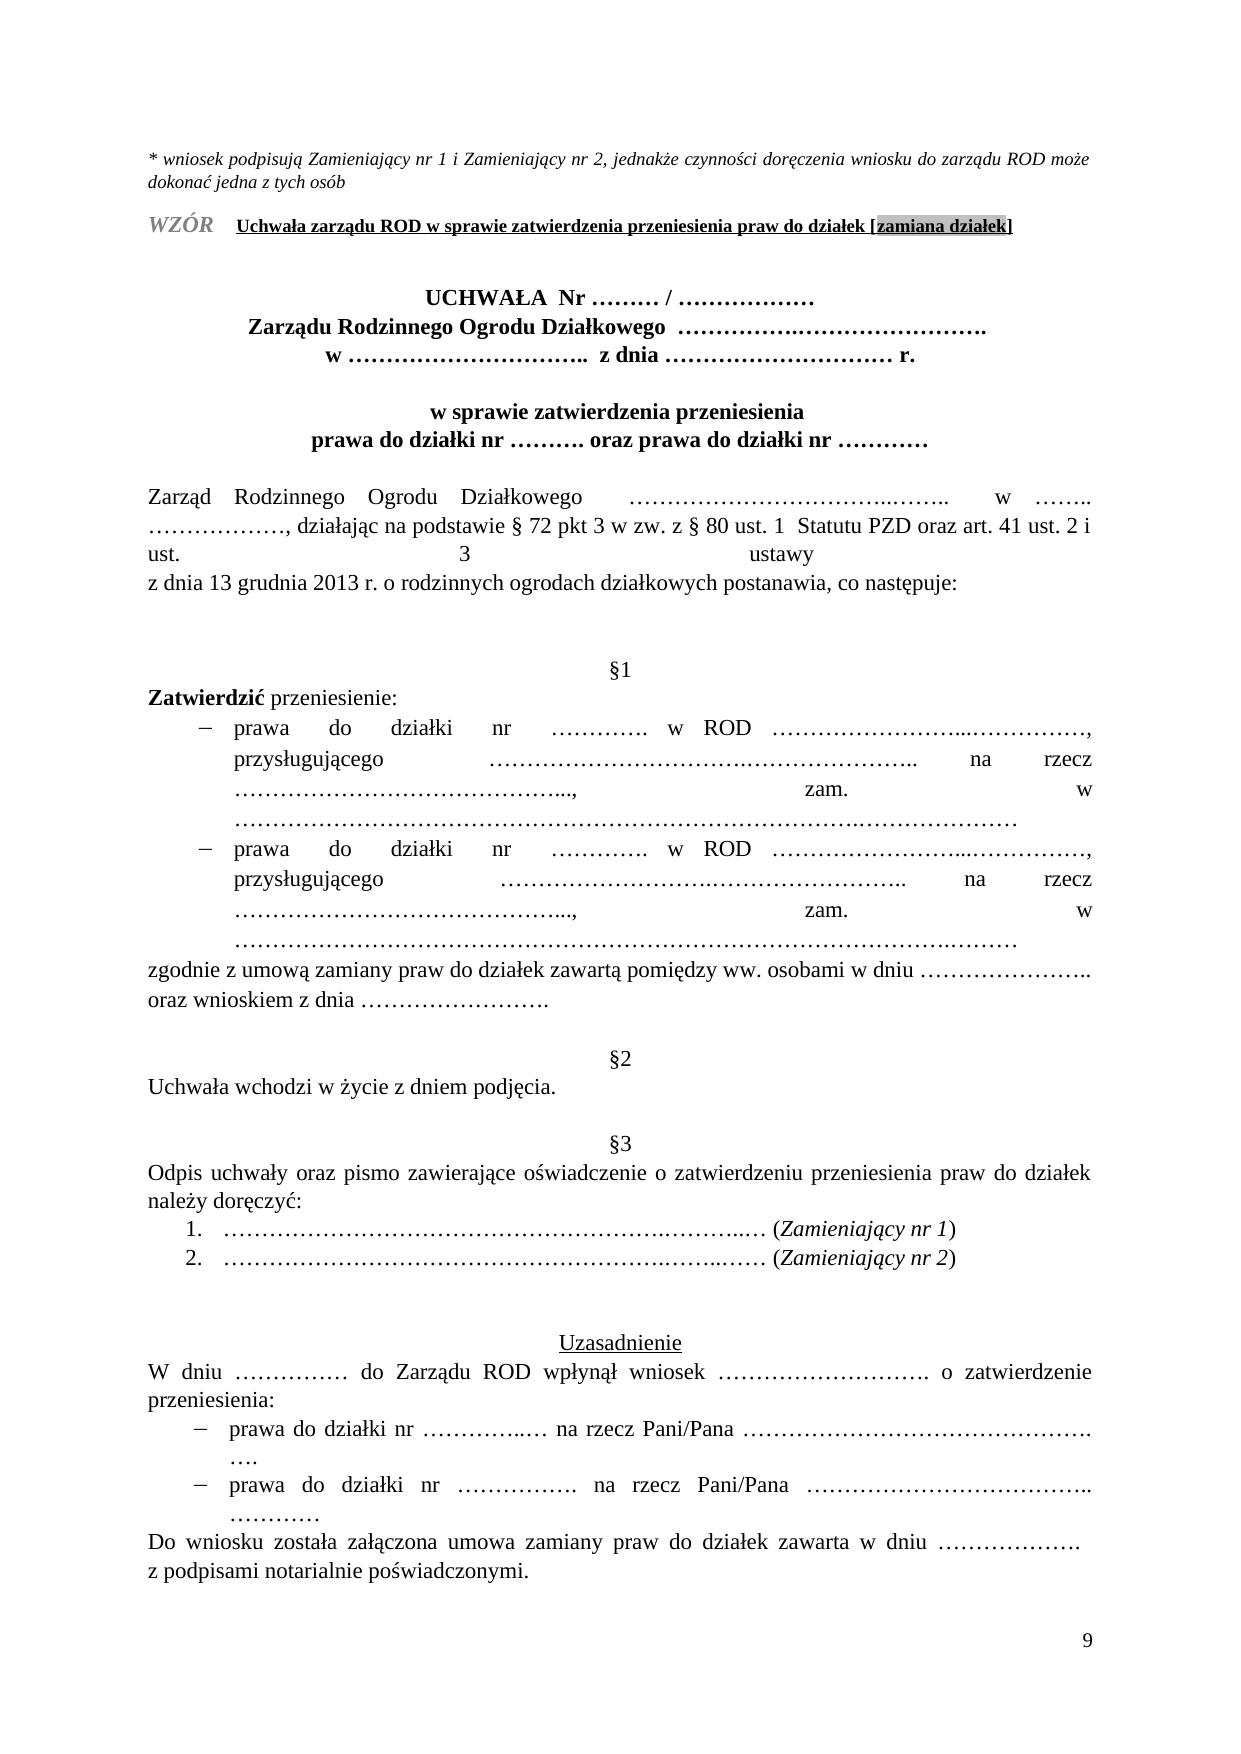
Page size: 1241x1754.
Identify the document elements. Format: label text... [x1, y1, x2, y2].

text W dniu …………… do Zarządu ROD wpłynął wniosek ………………………. o zatwierdzenie przeniesienia: [148, 1358, 1093, 1412]
text §1 [148, 656, 1093, 682]
text Zarząd Rodzinnego Ogrodu Działkowego ……………………………..…….. w ……..………………, działając na podstawie § 72 pkt 3 w zw. z § 80 ust. 1 Statutu PZD oraz art. 41 ust. 2 i ust. 3 ustawy z dnia 13 grudnia 2013 r. o rodzinnych ogrodach działkowych postanawia, co następuje: [148, 483, 1093, 595]
text UCHWAŁA Nr ……… / ……………… [148, 284, 1093, 311]
text Zatwierdzić przeniesienie: [148, 684, 1093, 711]
text w sprawie zatwierdzenia przeniesienia prawa do działki nr ………. oraz prawa do działki nr ………… [148, 398, 1093, 453]
text Uchwała wchodzi w życie z dniem podjęcia. [148, 1073, 1093, 1100]
text Do wniosku została załączona umowa zamiany praw do działek zawarta w dniu ………………. z podpisami notarialnie poświadczonymi. [148, 1528, 1093, 1583]
list prawa do działki nr …………. w ROD ……………………...……………, przysługującego ……………………….…………………….. na rzecz ……………………………………..., zam. w ………………………………………………………………………………….……… [196, 835, 1093, 952]
text Uzasadnienie [148, 1329, 1093, 1356]
text Odpis uchwały oraz pismo zawierające oświadczenie o zatwierdzeniu przeniesienia praw do działek należy doręczyć: [148, 1159, 1093, 1213]
text WZÓR Uchwała zarządu ROD w sprawie zatwierdzenia przeniesienia praw do działek [zamiana działek] [148, 211, 1093, 237]
text §2 [148, 1045, 1093, 1071]
list ………………………………………………….………..… (Zamieniający nr 1) [185, 1216, 1093, 1242]
text Zarządu Rodzinnego Ogrodu Działkowego …………….……………………. w ………………………….. z dnia ………………………… r. [148, 313, 1093, 367]
text zgodnie z umową zamiany praw do działek zawartą pomiędzy ww. osobami w dniu ………………….. oraz wnioskiem z dnia ……………………. [148, 956, 1093, 1013]
list prawa do działki nr …………..… na rzecz Pani/Pana ……………………………………….…. [191, 1414, 1093, 1469]
text * wniosek podpisują Zamieniający nr 1 i Zamieniający nr 2, jednakże czynności doręczenia wniosku do zarządu ROD może dokonać jedna z tych osób [148, 148, 1093, 192]
list ………………………………………………….……..…… (Zamieniający nr 2) [185, 1244, 1093, 1270]
list prawa do działki nr …………. w ROD ……………………...……………, przysługującego …………………………….………………….. na rzecz ……………………………………..., zam. w ……………………………………………………………………….………………… [196, 714, 1093, 831]
text §3 [148, 1130, 1093, 1157]
list prawa do działki nr ……………. na rzecz Pani/Pana ………………………………..………… [191, 1471, 1093, 1526]
